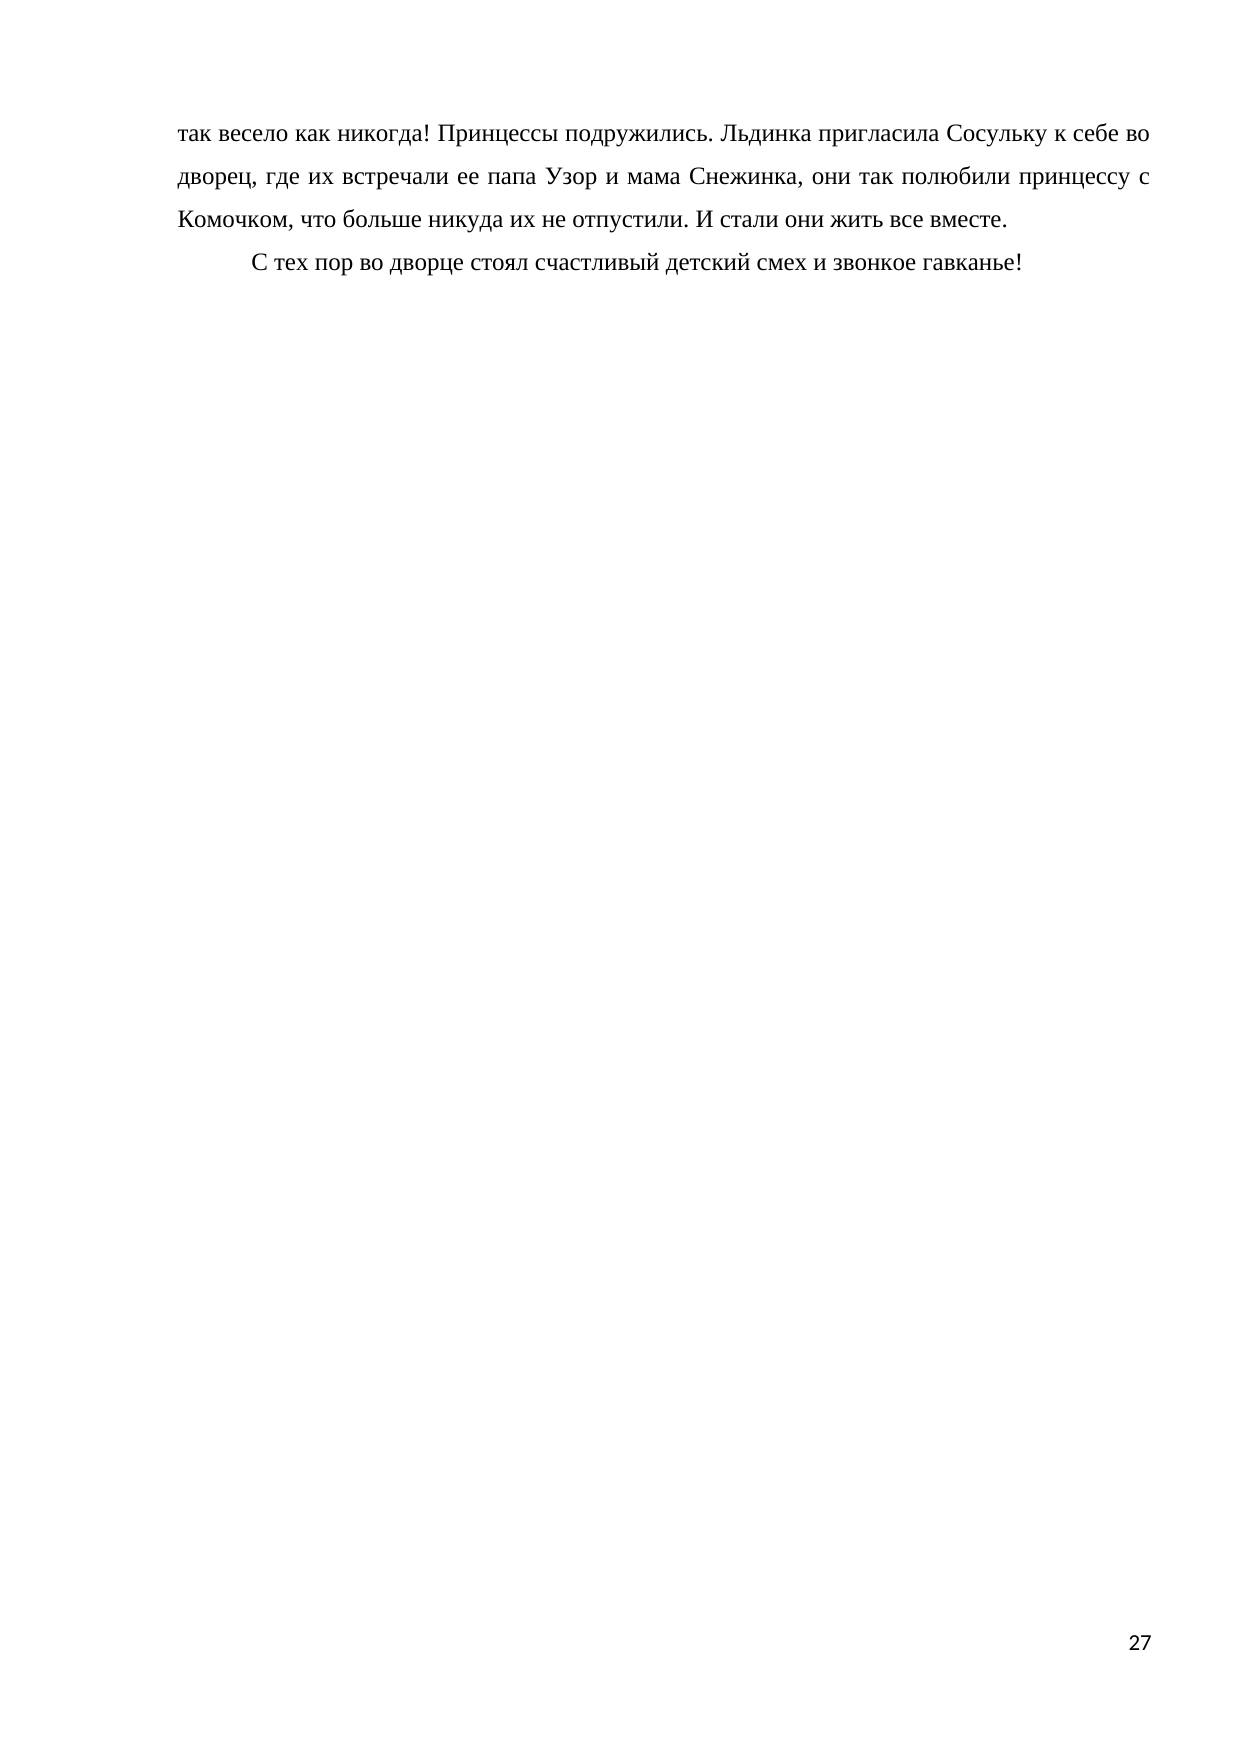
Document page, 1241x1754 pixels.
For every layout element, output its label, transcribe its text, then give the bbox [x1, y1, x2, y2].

text С тех пор во дворце стоял счастливый детский смех и звонкое гавканье! [177, 247, 1152, 276]
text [177, 118, 1152, 233]
